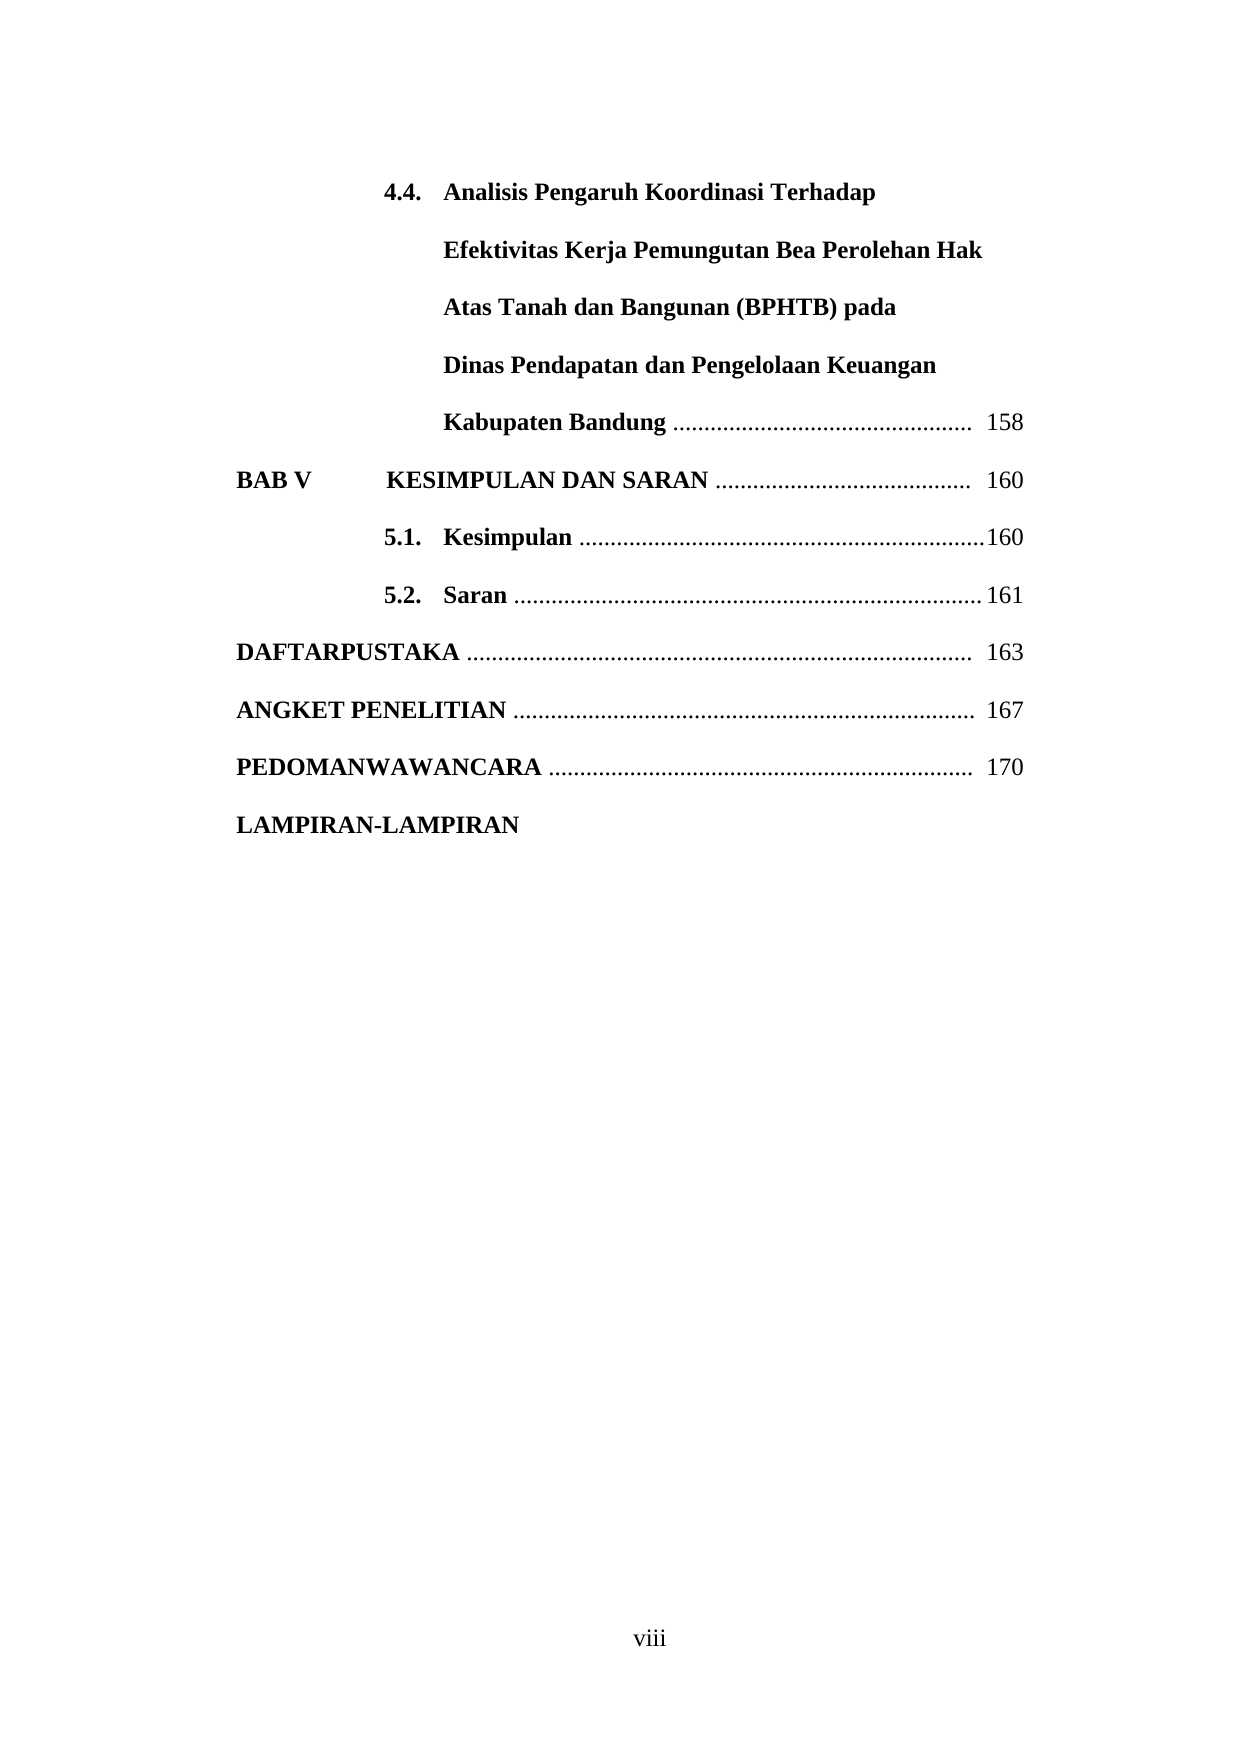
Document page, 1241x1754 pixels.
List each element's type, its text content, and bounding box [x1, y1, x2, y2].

text BAB V KESIMPULAN DAN SARAN ......................................... 160 [236, 465, 1063, 493]
list Dinas Pendapatan dan Pengelolaan Keuangan [443, 350, 1063, 378]
list Analisis Pengaruh Koordinasi Terhadap [384, 177, 1063, 206]
text DAFTARPUSTAKA ................................................................................. 163 [236, 637, 1063, 666]
list Kabupaten Bandung ................................................ 158 [443, 407, 1063, 436]
list Kesimpulan ................................................................. 160 [384, 522, 1063, 551]
list Atas Tanah dan Bangunan (BPHTB) pada [443, 292, 1063, 321]
list Saran ........................................................................... 161 [384, 580, 1063, 608]
list Efektivitas Kerja Pemungutan Bea Perolehan Hak [443, 235, 1063, 263]
text ANGKET PENELITIAN .......................................................................... 16788 [236, 695, 1063, 723]
list LAMPIRAN-LAMPIRAN LLHJLKHHJ8 [236, 810, 1063, 838]
list PEDOMANWAWANCARA .................................................................... 1708 [236, 752, 1063, 781]
